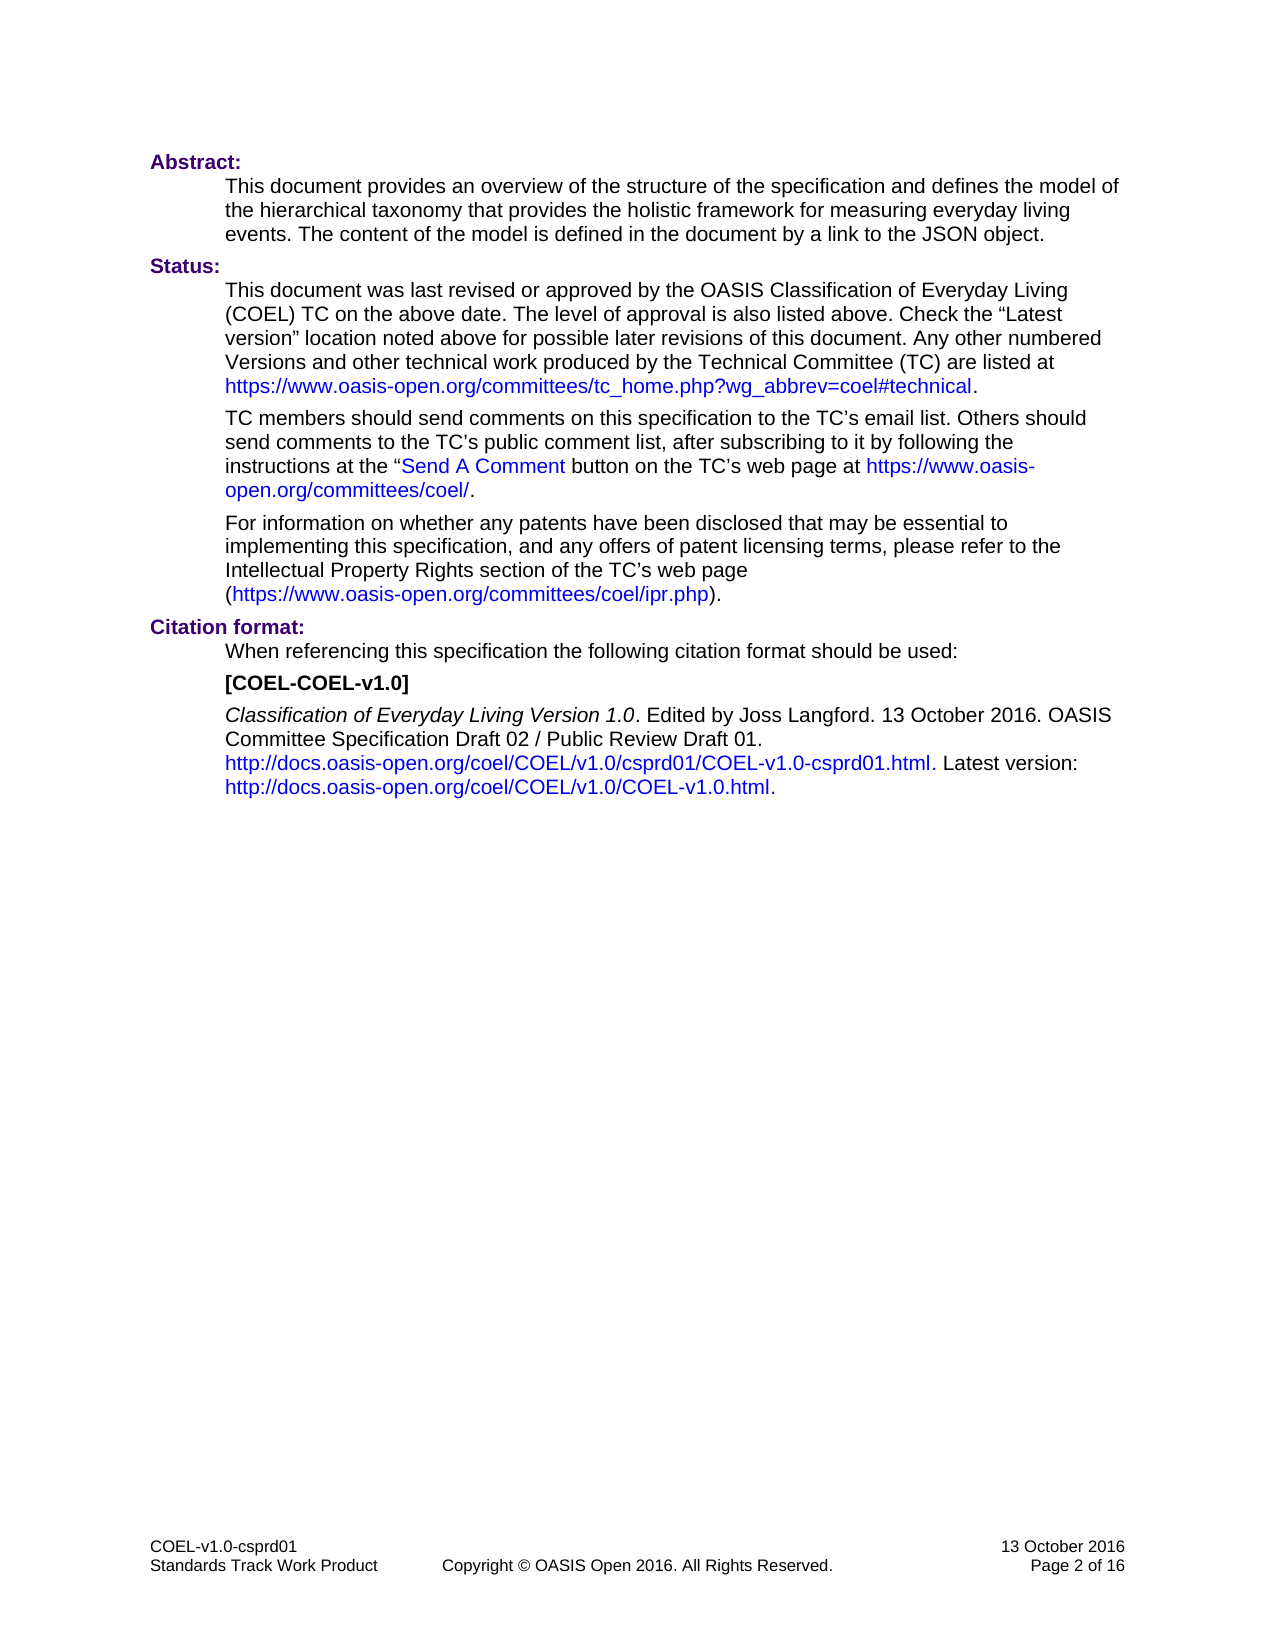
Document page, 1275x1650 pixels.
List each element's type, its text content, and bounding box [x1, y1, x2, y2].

text When referencing this specification the following citation format should be used: [225, 638, 1125, 662]
title Abstract: [150, 150, 1125, 174]
text This document was last revised or approved by the OASIS Classification of Everyday Living (COEL) TC on the above date. The level of approval is also listed above. Check the “Latest version” location noted above for possible later revisions of this document. Any other numbered Versions and other technical work produced by the Technical Committee (TC) are listed at https://www.oasis-open.org/committees/tc_home.php?wg_abbrev=coel#technical. [225, 278, 1125, 398]
title Status: [150, 254, 1125, 278]
title Citation format: [150, 614, 1125, 638]
text [COEL-COEL-v1.0] [225, 671, 1125, 695]
text TC members should send comments on this specification to the TC’s email list. Others should send comments to the TC’s public comment list, after subscribing to it by following the instructions at the “Send A Comment button on the TC’s web page at https://www.oasis-open.org/committees/coel/. [225, 406, 1125, 502]
text Classification of Everyday Living Version 1.0. Edited by Joss Langford. 13 October 2016. OASIS Committee Specification Draft 02 / Public Review Draft 01. http://docs.oasis-open.org/coel/COEL/v1.0/csprd01/COEL-v1.0-csprd01.html. Latest version: http://docs.oasis-open.org/coel/COEL/v1.0/COEL-v1.0.html. [225, 703, 1125, 799]
text This document provides an overview of the structure of the specification and defines the model of the hierarchical taxonomy that provides the holistic framework for measuring everyday living events. The content of the model is defined in the document by a link to the JSON object. [225, 174, 1125, 246]
text For information on whether any patents have been disclosed that may be essential to implementing this specification, and any offers of patent licensing terms, please refer to the Intellectual Property Rights section of the TC’s web page (https://www.oasis-open.org/committees/coel/ipr.php). [225, 510, 1125, 606]
